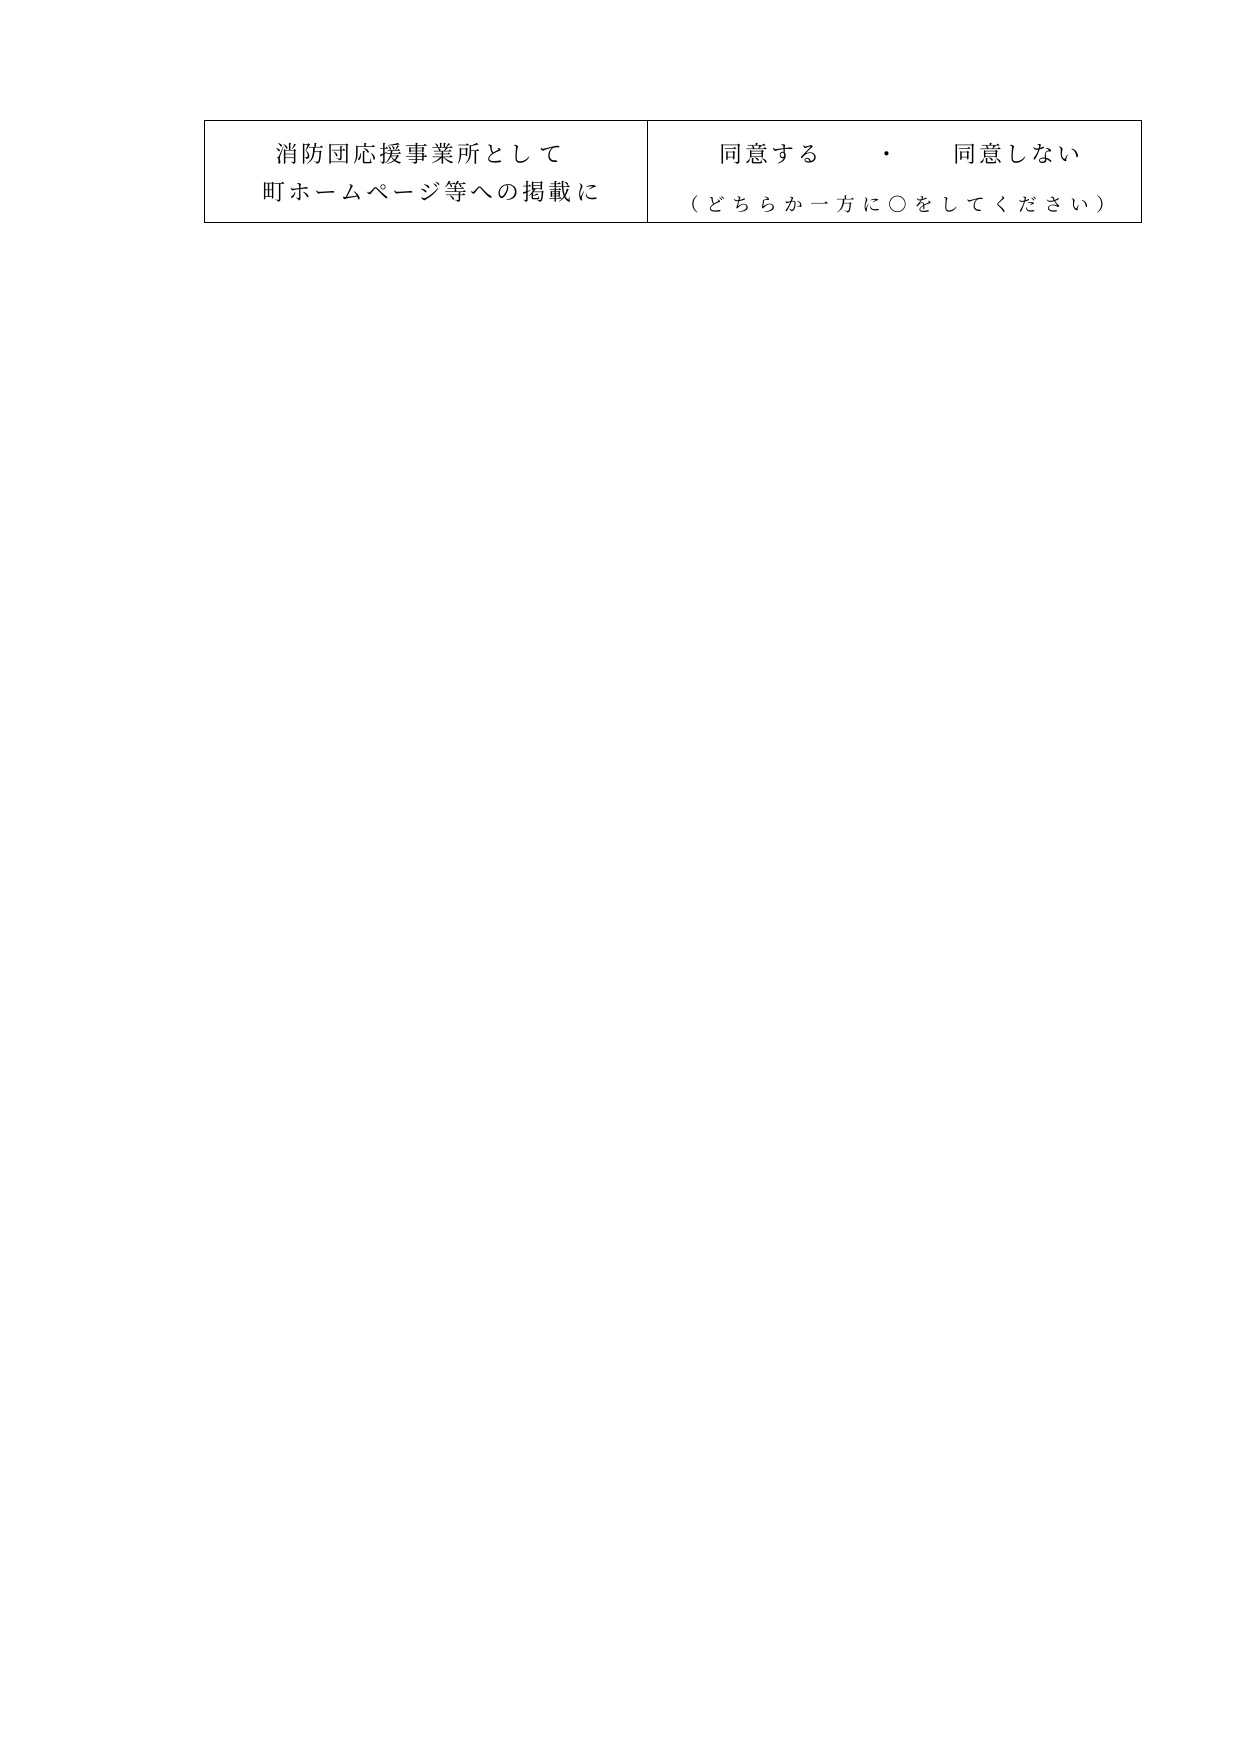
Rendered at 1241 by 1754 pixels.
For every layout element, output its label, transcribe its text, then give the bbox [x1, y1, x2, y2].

table_header 消防団応援事業所として 町ホームページ等への掲載に [205, 121, 647, 222]
table_cell （どちらか一方に○をしてください） [648, 183, 1141, 222]
table_header 同意する ・ 同意しない [648, 121, 1141, 183]
